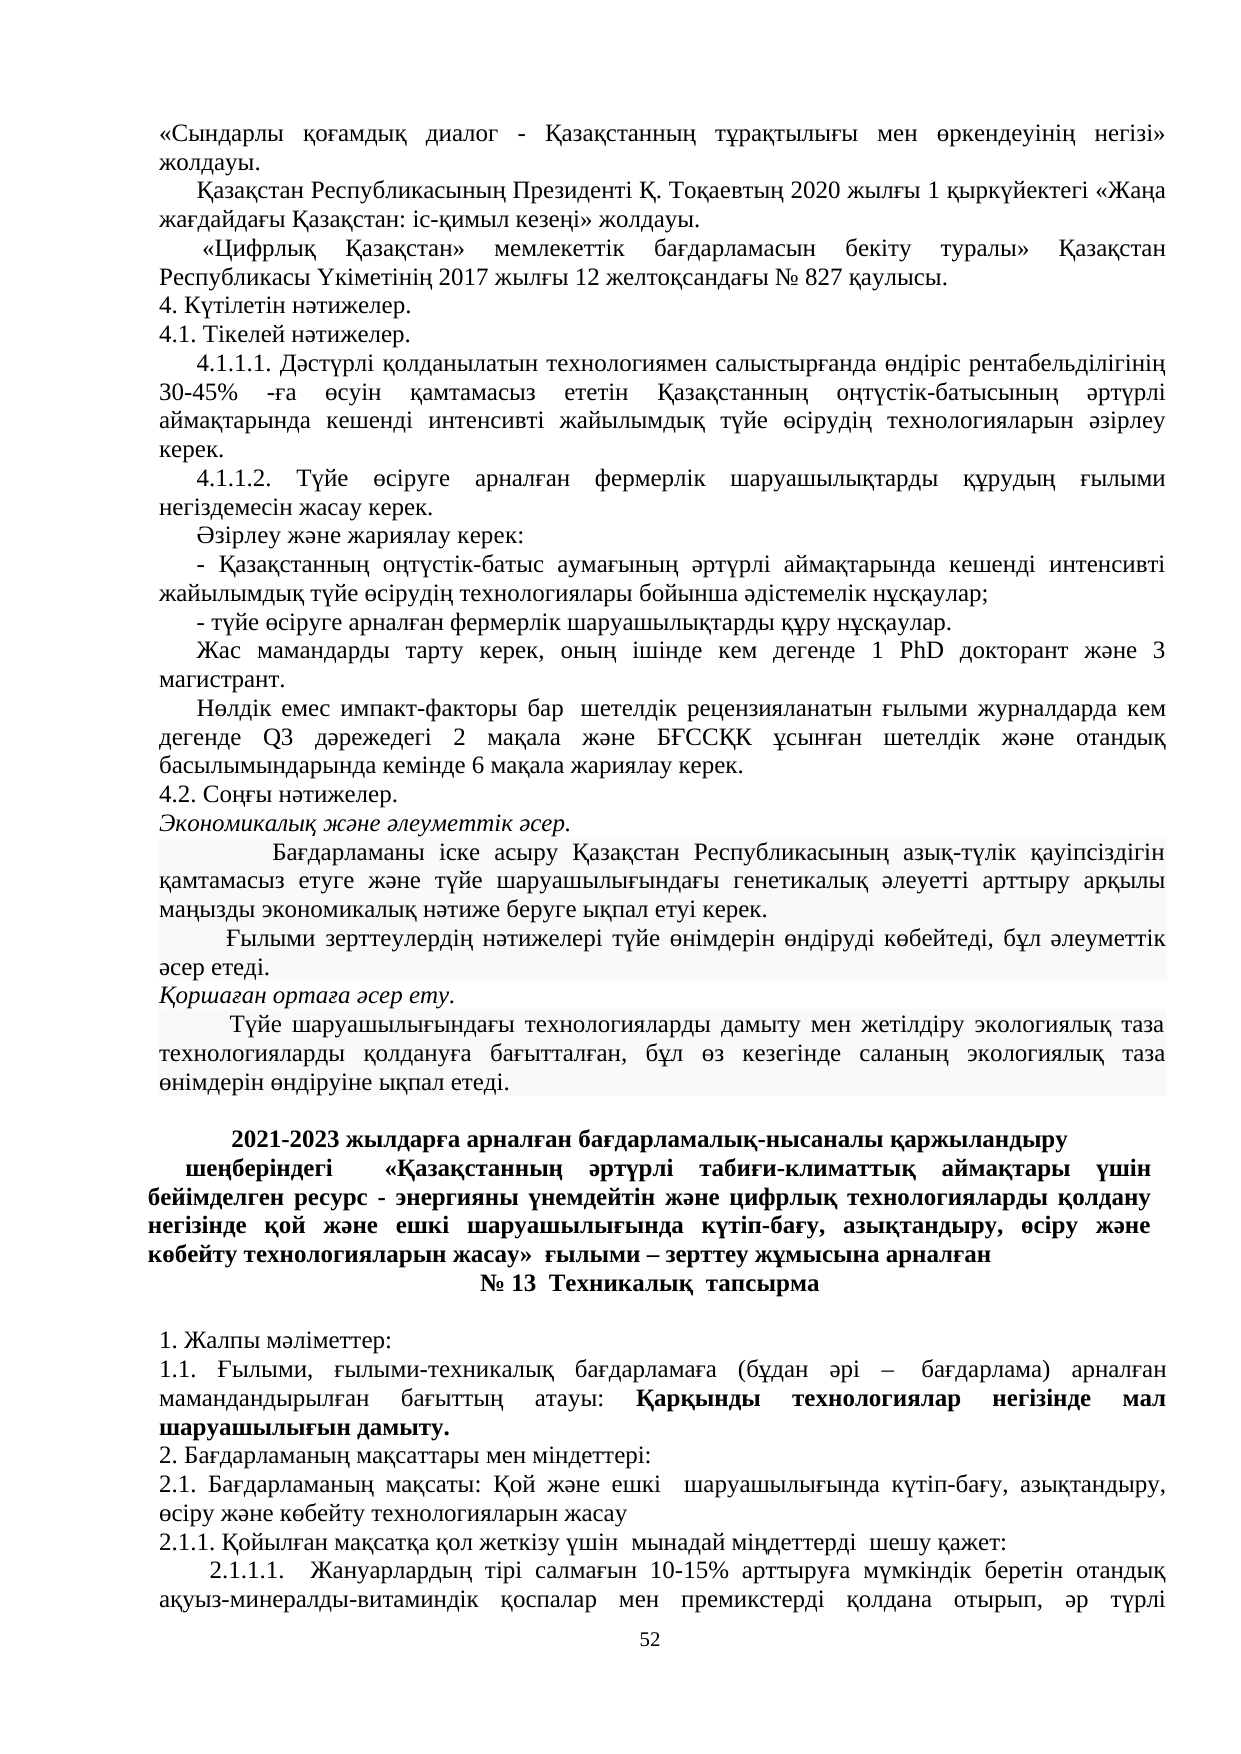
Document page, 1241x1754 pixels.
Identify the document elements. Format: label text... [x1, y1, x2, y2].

table_cell 4.2. Соңғы нәтижелер. Экономикалық және әлеуметтік әсер. Бағдарламаны іске асыру Қазақстан Республикасының азық-түлік қауіпсіздігін қамтамасыз етуге және түйе шаруашылығындағы генетикалық әлеуетті арттыру арқылы маңызды экономикалық нәтиже беруге ықпал етуі керек. Ғылыми зерттеулердің нәтижелері түйе өнімдерін өндіруді көбейтеді, бұл әлеуметтік әсер етеді. Қоршаған ортаға әсер ету. Түйе шаруашылығындағы технологияларды дамыту мен жетілдіру экологиялық таза технологияларды қолдануға бағытталған, бұл өз кезегінде саланың экологиялық таза өнімдерін өндіруіне ықпал етеді. [148, 779, 1178, 1096]
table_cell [148, 1527, 1178, 1613]
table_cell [148, 118, 1178, 291]
text № 13 Техникалық тапсырма [148, 1268, 1152, 1297]
text 2021-2023 жылдарға арналған бағдарламалық-нысаналы қаржыландыру [148, 1124, 1152, 1153]
table_header 1. Жалпы мәліметтер: 1.1. Ғылыми, ғылыми-техникалық бағдарламаға (бұдан әрі – бағдарлама) арналған мамандандырылған бағыттың атауы: Қарқынды технологиялар негізінде мал шаруашылығын дамыту. [148, 1326, 1178, 1441]
table_cell 2. Бағдарламаның мақсаттары мен міндеттері: 2.1. Бағдарламаның мақсаты: Қой және ешкі шаруашылығында күтіп-бағу, азықтандыру, өсіру және көбейту технологияларын жасау [148, 1441, 1178, 1527]
table_cell 4. Күтілетін нәтижелер. 4.1. Тікелей нәтижелер. 4.1.1.1. Дәстүрлі қолданылатын технологиямен салыстырғанда өндіріс рентабельділігінің 30-45% -ға өсуін қамтамасыз ететін Қазақстанның оңтүстік-батысының әртүрлі аймақтарында кешенді интенсивті жайылымдық түйе өсірудің технологияларын әзірлеу керек. 4.1.1.2. Түйе өсіруге арналған фермерлік шаруашылықтарды құрудың ғылыми негіздемесін жасау керек. Әзірлеу және жариялау керек: - Қазақстанның оңтүстік-батыс аумағының әртүрлі аймақтарында кешенді интенсивті жайылымдық түйе өсірудің технологиялары бойынша әдістемелік нұсқаулар; - түйе өсіруге арналған фермерлік шаруашылықтарды құру нұсқаулар. Жас мамандарды тарту керек, оның ішінде кем дегенде 1 PhD докторант және 3 магистрант. Нөлдік емес импакт-факторы бар шетелдік рецензияланатын ғылыми журналдарда кем дегенде Q3 дәрежедегі 2 мақала және БҒССҚК ұсынған шетелдік және отандық басылымындарында кемінде 6 мақала жариялау керек. [148, 291, 1178, 779]
text шеңберіндегі «Қазақстанның әртүрлі табиғи-климаттық аймақтары үшін бейімделген ресурс - энергияны үнемдейтін және цифрлық технологияларды қолдану негізінде қой және ешкі шаруашылығында күтіп-бағу, азықтандыру, өсіру және көбейту технологияларын жасау» ғылыми – зерттеу жұмысына арналған [148, 1153, 1152, 1268]
